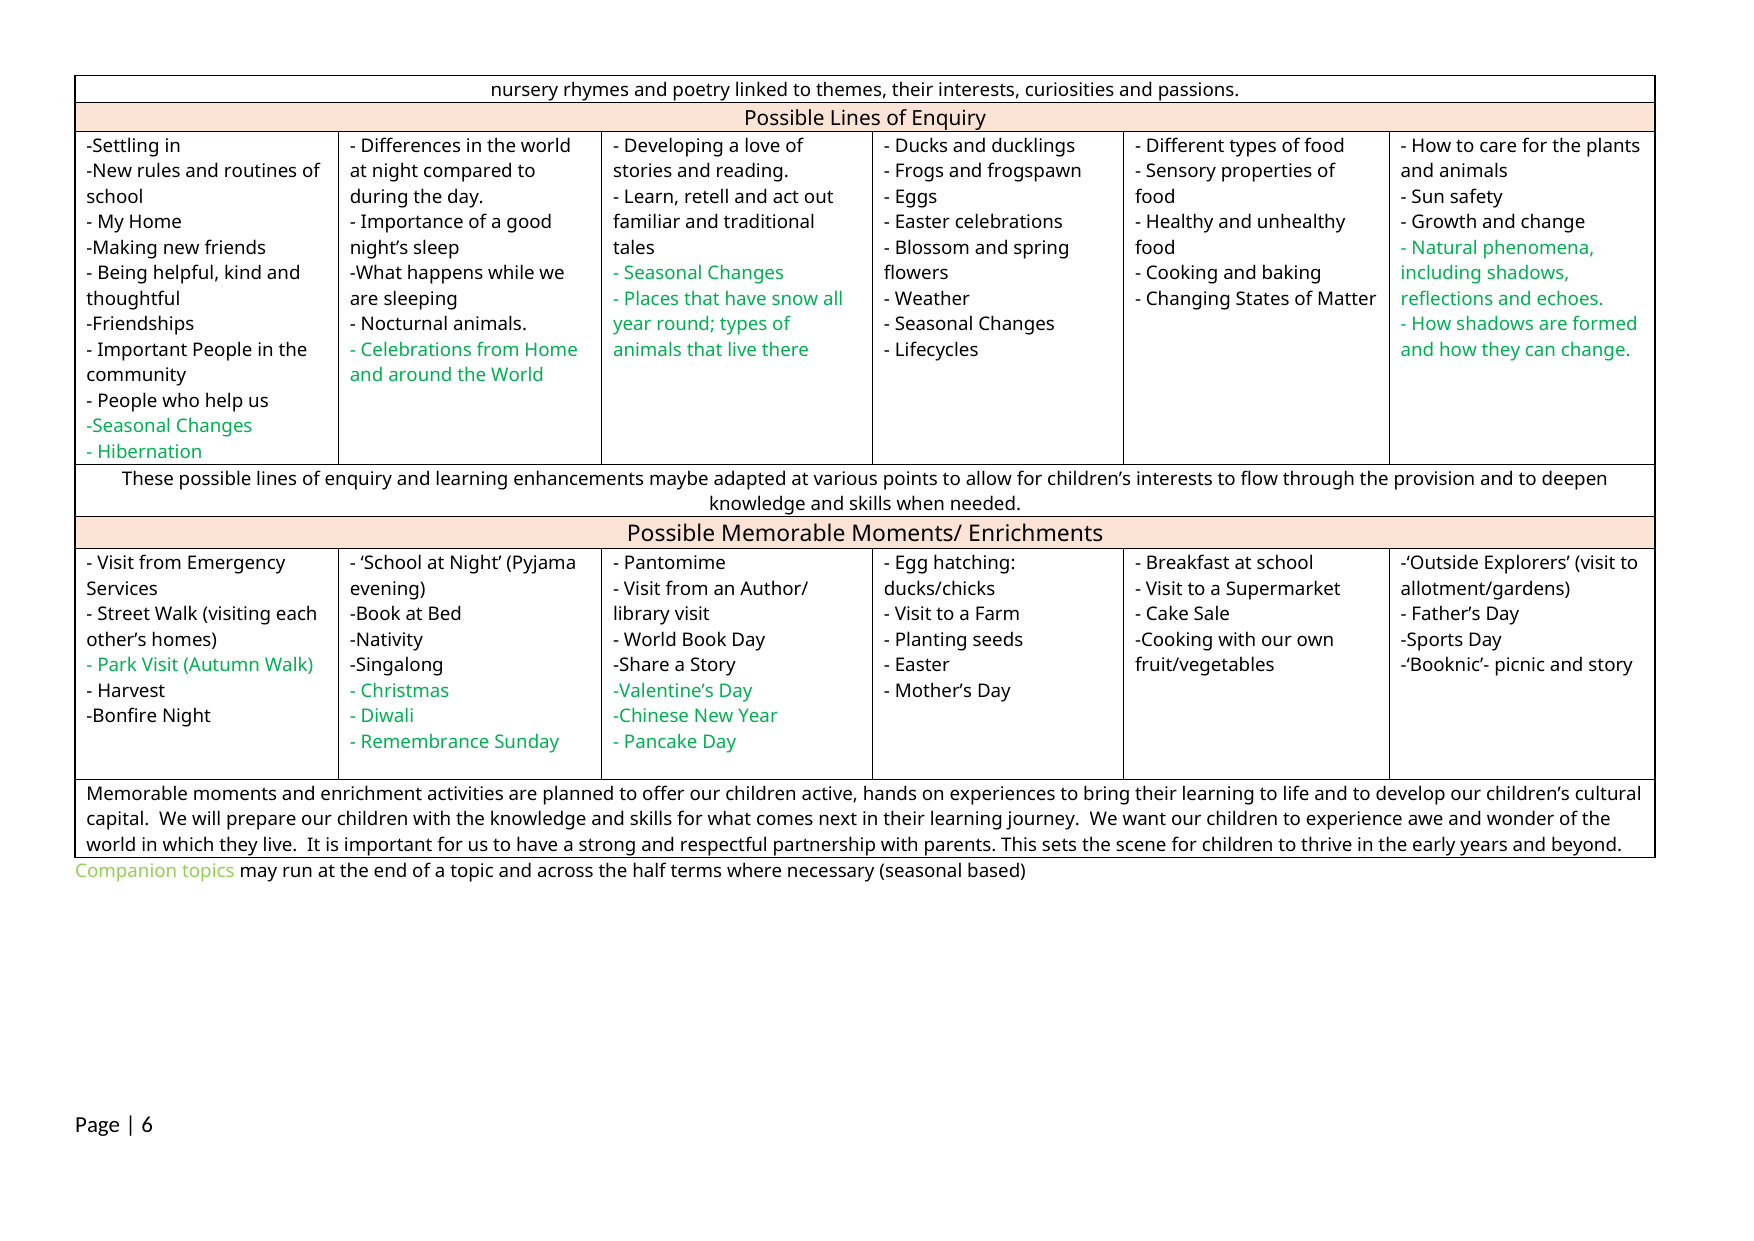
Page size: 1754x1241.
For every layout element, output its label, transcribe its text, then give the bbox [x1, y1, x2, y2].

table_cell - Breakfast at school - Visit to a Supermarket - Cake Sale -Cooking with our own fruit/vegetables [1124, 549, 1389, 779]
table_cell - Differences in the world at night compared to during the day. - Importance of a good night’s sleep -What happens while we are sleeping - Nocturnal animals. - Celebrations from Home and around the World [339, 132, 601, 464]
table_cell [76, 76, 1654, 102]
table_cell Memorable moments and enrichment activities are planned to offer our children active, hands on experiences to bring their learning to life and to develop our children’s cultural capital. We will prepare our children with the knowledge and skills for what comes next in their learning journey. We want our children to experience awe and wonder of the world in which they live. It is important for us to have a strong and respectful partnership with parents. This sets the scene for children to thrive in the early years and beyond. [76, 780, 1654, 857]
table_cell -Settling in -New rules and routines of school - My Home -Making new friends - Being helpful, kind and thoughtful -Friendships - Important People in the community - People who help us -Seasonal Changes - Hibernation [76, 132, 338, 464]
text Companion topics may run at the end of a topic and across the half terms where necessary (seasonal based) [75, 858, 1679, 883]
table_cell These possible lines of enquiry and learning enhancements maybe adapted at various points to allow for children’s interests to flow through the provision and to deepen knowledge and skills when needed. [76, 465, 1654, 516]
table_cell - Egg hatching: ducks/chicks - Visit to a Farm - Planting seeds - Easter - Mother’s Day [873, 549, 1123, 779]
table_cell Possible Memorable Moments/ Enrichments [76, 517, 1654, 548]
table_cell - Visit from Emergency Services - Street Walk (visiting each other’s homes) - Park Visit (Autumn Walk) - Harvest -Bonfire Night [76, 549, 338, 779]
table_cell - Ducks and ducklings - Frogs and frogspawn - Eggs - Easter celebrations - Blossom and spring flowers - Weather - Seasonal Changes - Lifecycles [873, 132, 1123, 464]
table_cell - Different types of food - Sensory properties of food - Healthy and unhealthy food - Cooking and baking - Changing States of Matter [1124, 132, 1389, 464]
table_cell - Developing a love of stories and reading. - Learn, retell and act out familiar and traditional tales - Seasonal Changes - Places that have snow all year round; types of animals that live there [602, 132, 872, 464]
table_cell - Pantomime - Visit from an Author/ library visit - World Book Day -Share a Story -Valentine’s Day -Chinese New Year - Pancake Day [602, 549, 872, 779]
table_cell -‘Outside Explorers’ (visit to allotment/gardens) - Father’s Day -Sports Day -‘Booknic’- picnic and story [1390, 549, 1654, 779]
table_cell - ‘School at Night’ (Pyjama evening) -Book at Bed -Nativity -Singalong - Christmas - Diwali - Remembrance Sunday [339, 549, 601, 779]
table_cell - How to care for the plants and animals - Sun safety - Growth and change - Natural phenomena, including shadows, reflections and echoes. - How shadows are formed and how they can change. [1390, 132, 1654, 464]
table_cell Possible Lines of Enquiry [76, 103, 1654, 131]
